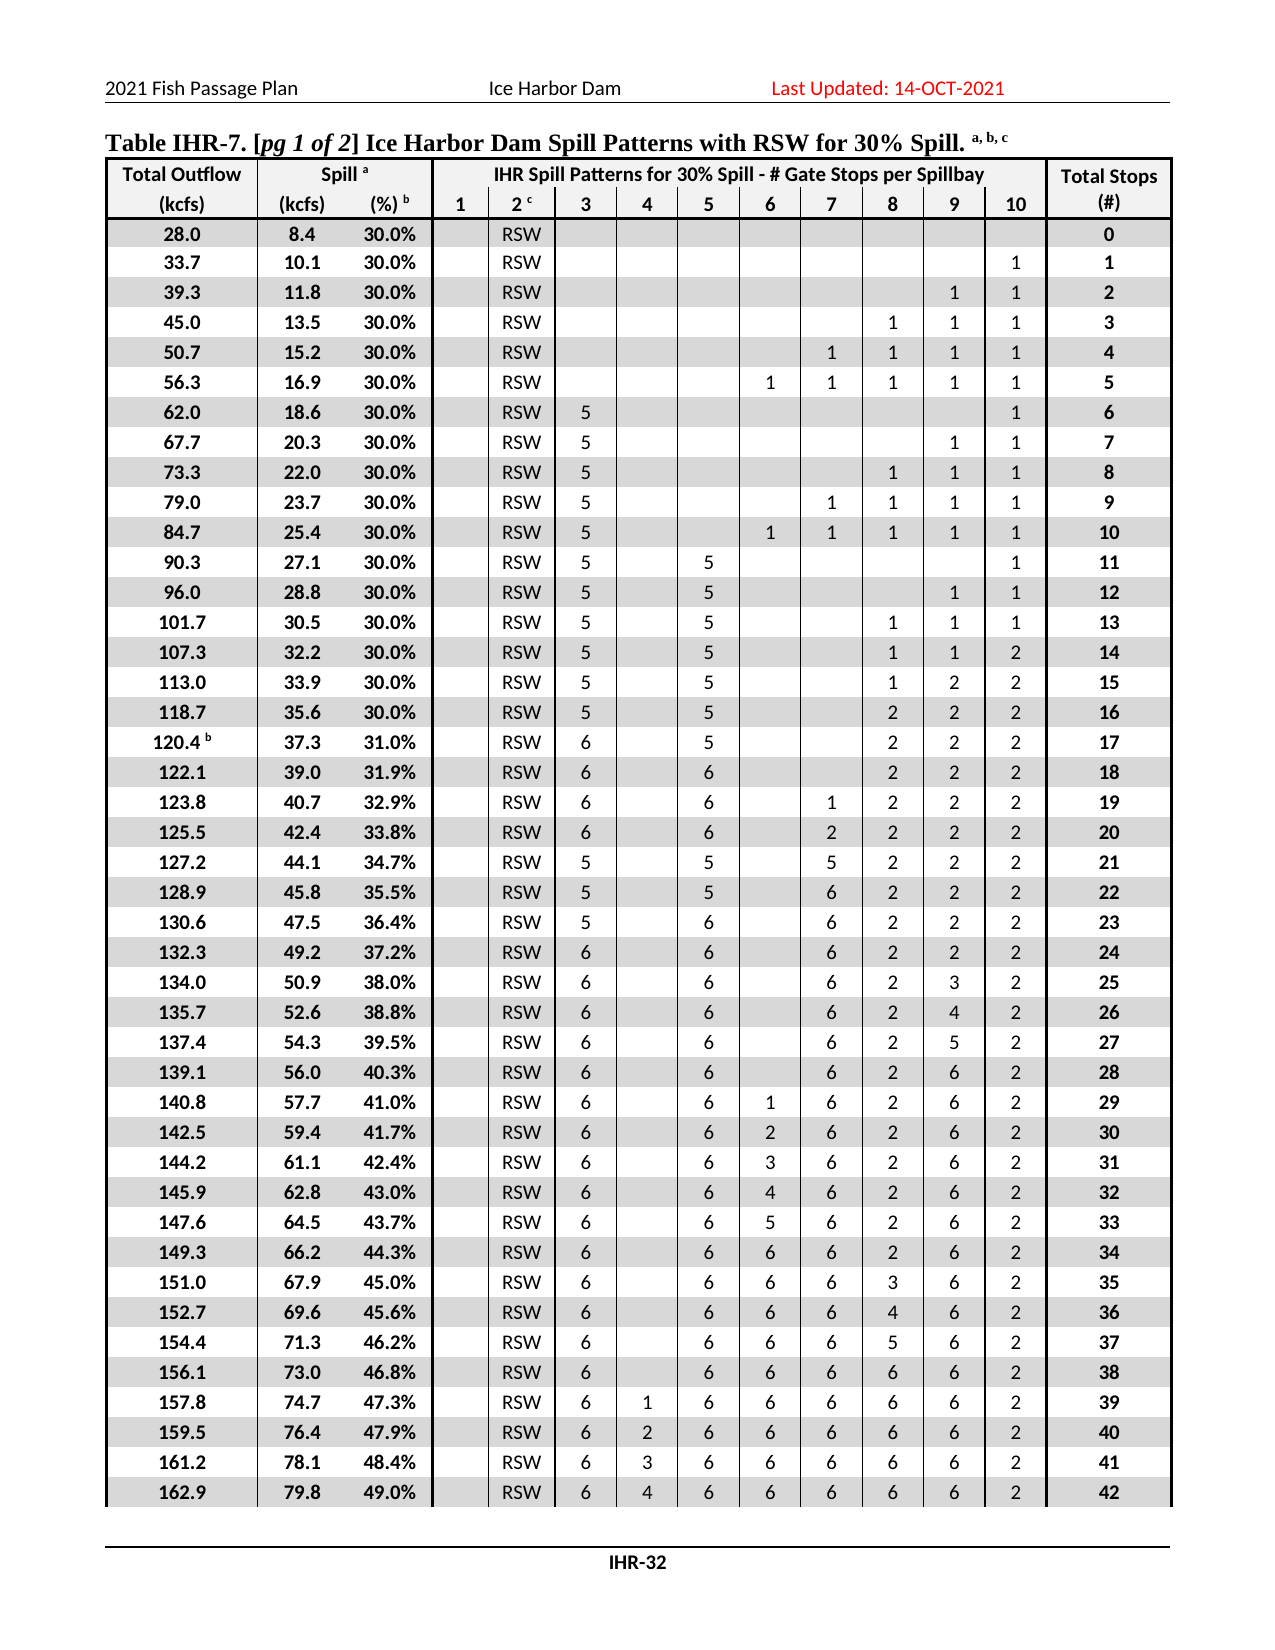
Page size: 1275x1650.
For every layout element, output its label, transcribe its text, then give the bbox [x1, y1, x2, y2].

table_cell [740, 457, 800, 487]
table_cell 16.9 [258, 367, 347, 397]
table_cell [924, 247, 984, 277]
table_cell [678, 277, 739, 307]
table_cell RSW [489, 220, 554, 247]
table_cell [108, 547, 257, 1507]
table_cell [863, 247, 923, 277]
table_cell 1 [863, 307, 923, 337]
table_cell [986, 220, 1045, 247]
table_cell [801, 397, 862, 427]
table_cell 1 [986, 457, 1045, 487]
table_cell 9 [1048, 487, 1170, 517]
table_cell RSW [489, 277, 554, 307]
table_cell [617, 247, 677, 277]
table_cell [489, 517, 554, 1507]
table_cell RSW [489, 457, 554, 487]
table_cell RSW [489, 427, 554, 457]
table_cell [556, 247, 616, 277]
table_cell 7 [1048, 427, 1170, 457]
table_cell 3 [1048, 307, 1170, 337]
table_cell 45.0 [108, 307, 257, 337]
table_cell 1 [863, 337, 923, 367]
table_cell [678, 337, 739, 367]
table_cell [801, 247, 862, 277]
table_header Spill a [258, 160, 431, 187]
table_cell [678, 247, 739, 277]
table_cell 1 [986, 487, 1045, 517]
table_cell 30.0% [347, 397, 431, 427]
table_cell 18.6 [258, 397, 347, 427]
table_cell 84.7 [108, 517, 257, 547]
table_cell [434, 307, 488, 337]
table_cell 1 [986, 307, 1045, 337]
table_cell [617, 337, 677, 367]
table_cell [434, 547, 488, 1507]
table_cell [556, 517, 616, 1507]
table_cell 1 [434, 187, 488, 217]
table_cell [617, 277, 677, 307]
table_cell [617, 487, 677, 517]
table_cell 28.0 [108, 220, 257, 247]
table_cell [863, 397, 923, 427]
table_cell 30.0% [347, 427, 431, 457]
table_cell [434, 277, 488, 307]
table_cell 15.2 [258, 337, 347, 367]
table_cell [740, 397, 800, 427]
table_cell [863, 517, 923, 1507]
table_cell [801, 277, 862, 307]
table_cell [556, 220, 616, 247]
table_cell 1 [986, 397, 1045, 427]
table_cell [740, 427, 800, 457]
table_cell 5 [556, 397, 616, 427]
table_cell 4 [617, 187, 677, 217]
table_cell 1 [863, 367, 923, 397]
table_cell 5 [678, 187, 739, 217]
table_cell [740, 337, 800, 367]
table_cell [556, 367, 616, 397]
table_cell 0 [1048, 220, 1170, 247]
table_cell 1 [924, 277, 984, 307]
table_cell (%) b [347, 187, 431, 217]
table_cell RSW [489, 487, 554, 517]
table_cell 1 [801, 367, 862, 397]
table_cell 20.3 [258, 427, 347, 457]
table_cell (kcfs) [258, 187, 347, 217]
table_cell [434, 337, 488, 367]
table_cell 13.5 [258, 307, 347, 337]
table_cell [617, 457, 677, 487]
table_cell [801, 457, 862, 487]
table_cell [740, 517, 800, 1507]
table_cell [740, 307, 800, 337]
table_cell [434, 457, 488, 487]
table_cell 73.3 [108, 457, 257, 487]
table_cell [924, 220, 984, 247]
table_cell 67.7 [108, 427, 257, 457]
table_cell 6 [740, 187, 800, 217]
table_cell 30.0% [347, 220, 431, 247]
table_cell 11.8 [258, 277, 347, 307]
table_cell RSW [489, 367, 554, 397]
table_cell 1 [986, 337, 1045, 367]
table_cell 30.0% [347, 337, 431, 367]
table_cell [434, 427, 488, 457]
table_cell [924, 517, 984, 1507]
table_cell 4 [1048, 337, 1170, 367]
table_cell [740, 247, 800, 277]
table_cell 10 [986, 187, 1045, 217]
table_cell 3 [556, 187, 616, 217]
table_cell [801, 220, 862, 247]
table_cell [801, 307, 862, 337]
table_cell 9 [924, 187, 984, 217]
table_cell [678, 427, 739, 457]
table_cell [740, 277, 800, 307]
table_cell 1 [863, 457, 923, 487]
table_cell 1 [801, 337, 862, 367]
table_cell 2 [1048, 277, 1170, 307]
table_cell [434, 367, 488, 397]
table_cell RSW [489, 307, 554, 337]
table_cell 1 [986, 247, 1045, 277]
table_cell [924, 397, 984, 427]
table_header Total Stops (#) [1048, 160, 1170, 217]
table_cell 2 c [489, 187, 554, 217]
table_cell [434, 247, 488, 277]
table_cell RSW [489, 397, 554, 427]
table_header Total Outflow [108, 160, 257, 187]
table_cell 5 [556, 487, 616, 517]
table_cell 1 [740, 367, 800, 397]
table_cell [434, 397, 488, 427]
table_cell 30.0% [347, 247, 431, 277]
table_cell [863, 427, 923, 457]
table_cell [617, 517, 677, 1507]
table_cell 56.3 [108, 367, 257, 397]
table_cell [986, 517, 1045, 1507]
table_cell 1 [924, 487, 984, 517]
table_cell [617, 367, 677, 397]
table_cell [556, 277, 616, 307]
table_cell [678, 397, 739, 427]
table_cell [740, 220, 800, 247]
table_cell [801, 427, 862, 457]
table_cell [434, 517, 488, 547]
table_cell 23.7 [258, 487, 347, 517]
table_cell 79.0 [108, 487, 257, 517]
table_cell 1 [863, 487, 923, 517]
table_cell [617, 220, 677, 247]
table_cell [740, 487, 800, 517]
text Table IHR-7. [pg 1 of 2] Ice Harbor Dam Spill Patterns with RSW for 30% Spill. a, b, c [105, 128, 1170, 157]
table_cell 50.7 [108, 337, 257, 367]
table_cell [678, 457, 739, 487]
table_cell 30.0% [347, 457, 431, 487]
table_cell 1 [986, 277, 1045, 307]
table_cell [863, 277, 923, 307]
table_cell 30.0% [347, 307, 431, 337]
table_cell 1 [924, 457, 984, 487]
table_cell 62.0 [108, 397, 257, 427]
table_cell 30.0% [347, 277, 431, 307]
table_header IHR Spill Patterns for 30% Spill - # Gate Stops per Spillbay [434, 160, 1045, 187]
table_cell 30.0% [347, 487, 431, 517]
table_cell 1 [801, 487, 862, 517]
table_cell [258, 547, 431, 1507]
table_cell 1 [924, 337, 984, 367]
table_cell 22.0 [258, 457, 347, 487]
table_cell (kcfs) [108, 187, 257, 217]
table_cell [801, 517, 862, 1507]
table_cell [556, 337, 616, 367]
table_cell [678, 487, 739, 517]
table_cell 5 [556, 457, 616, 487]
table_cell [434, 220, 488, 247]
table_cell [556, 307, 616, 337]
table_cell 39.3 [108, 277, 257, 307]
table_cell [617, 397, 677, 427]
table_cell 1 [986, 427, 1045, 457]
table_cell [434, 487, 488, 517]
table_cell [617, 427, 677, 457]
table_cell 8 [1048, 457, 1170, 487]
table_cell 25.4 [258, 517, 347, 547]
table_cell 1 [1048, 247, 1170, 277]
table_cell [863, 220, 923, 247]
table_cell 5 [1048, 367, 1170, 397]
table_cell 1 [924, 307, 984, 337]
table_cell [678, 220, 739, 247]
table_cell 30.0% [347, 367, 431, 397]
table_cell 10.1 [258, 247, 347, 277]
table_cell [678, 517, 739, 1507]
table_cell RSW [489, 337, 554, 367]
table_cell 6 [1048, 397, 1170, 427]
table_cell 7 [801, 187, 862, 217]
table_cell 5 [556, 427, 616, 457]
table_cell [617, 307, 677, 337]
table_cell 1 [924, 367, 984, 397]
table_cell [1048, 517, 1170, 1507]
table_cell 1 [924, 427, 984, 457]
table_cell 1 [986, 367, 1045, 397]
table_cell RSW [489, 247, 554, 277]
table_cell [678, 367, 739, 397]
table_cell 8 [863, 187, 923, 217]
table_cell 8.4 [258, 220, 347, 247]
table_cell 33.7 [108, 247, 257, 277]
table_cell [678, 307, 739, 337]
table_cell 30.0% [347, 517, 431, 547]
